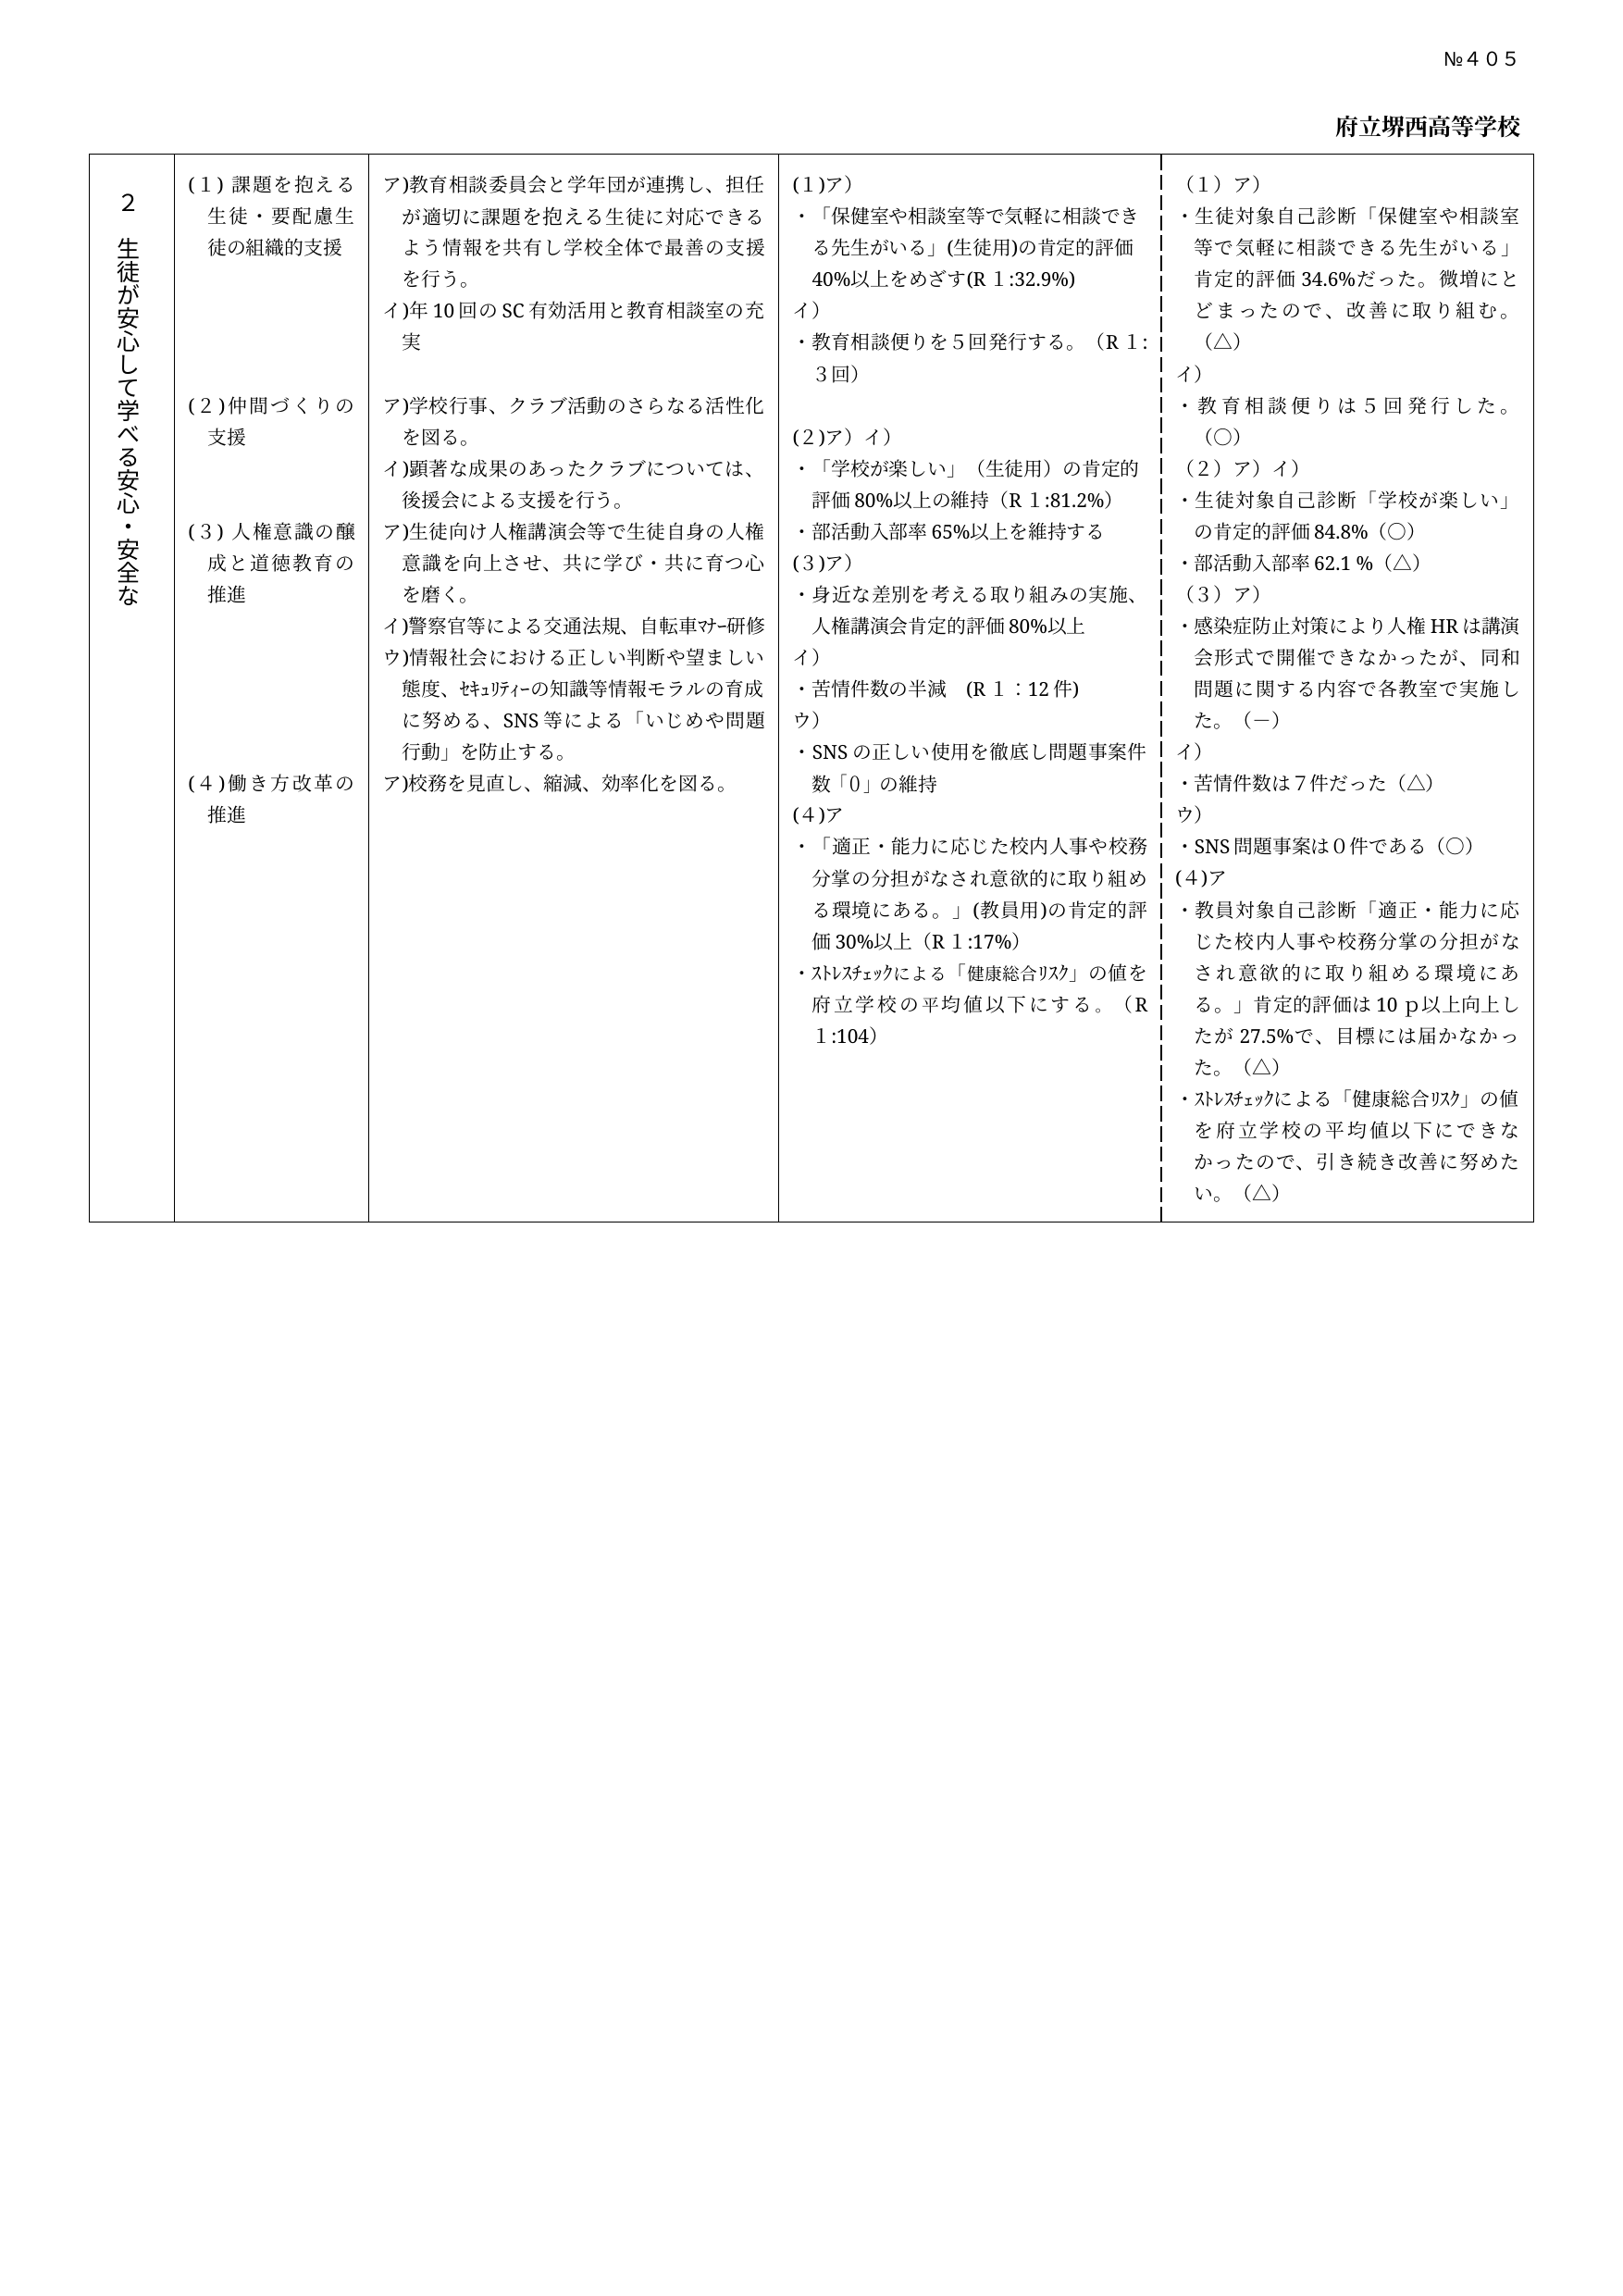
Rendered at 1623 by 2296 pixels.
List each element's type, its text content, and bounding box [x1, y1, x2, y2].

table_cell ２ 生徒が安心して学べる安心・安全な 学び舎づくり [90, 155, 174, 1222]
table_cell （１）ア） ・生徒対象自己診断「保健室や相談室等で気軽に相談できる先生がいる」肯定的評価34.6%だった。微増にとどまったので、改善に取り組む。（△） イ） ・教育相談便りは５回発行した。（○） （２）ア）イ） ・生徒対象自己診断「学校が楽しい」の肯定的評価84.8%（○） ・部活動入部率62.1 %（△） （３）ア） ・感染症防止対策により人権HRは講演会形式で開催できなかったが、同和問題に関する内容で各教室で実施した。（－） イ） ・苦情件数は７件だった（△） ウ） ・SNS問題事案は０件である（○） (４)ア ・教員対象自己診断「適正・能力に応じた校内人事や校務分掌の分担がなされ意欲的に取り組める環境にある。」肯定的評価は10ｐ以上向上したが27.5%で、目標には届かなかった。（△） ・ｽﾄﾚｽﾁｪｯｸによる「健康総合ﾘｽｸ」の値を府立学校の平均値以下にできなかったので、引き続き改善に努めたい。（△） [1161, 155, 1533, 1222]
table_cell (１)ア） ・「保健室や相談室等で気軽に相談できる先生がいる」(生徒用)の肯定的評価40%以上をめざす(R１:32.9%) イ） ・教育相談便りを５回発行する。（R１:３回） (２)ア）イ） ・「学校が楽しい」（生徒用）の肯定的評価80%以上の維持（R１:81.2%） ・部活動入部率65%以上を維持する (３)ア） ・身近な差別を考える取り組みの実施、人権講演会肯定的評価80%以上 イ） ・苦情件数の半減 (R１：12件) ウ） ・SNSの正しい使用を徹底し問題事案件数「０」の維持 (４)ア ・「適正・能力に応じた校内人事や校務分掌の分担がなされ意欲的に取り組める環境にある。」(教員用)の肯定的評価30%以上（R１:17%） ・ｽﾄﾚｽﾁｪｯｸによる「健康総合ﾘｽｸ」の値を府立学校の平均値以下にする。（R１:104） [779, 155, 1161, 1222]
table_cell ア)教育相談委員会と学年団が連携し、担任が適切に課題を抱える生徒に対応できるよう情報を共有し学校全体で最善の支援を行う。 イ)年10回のSC有効活用と教育相談室の充実 ア)学校行事、クラブ活動のさらなる活性化を図る。 イ)顕著な成果のあったクラブについては、後援会による支援を行う。 ア)生徒向け人権講演会等で生徒自身の人権 意識を向上させ、共に学び・共に育つ心を磨く。 イ)警察官等による交通法規、自転車ﾏﾅｰ研修 ウ)情報社会における正しい判断や望ましい態度、ｾｷｭﾘﾃｨｰの知識等情報モラルの育成に努める、SNS等による「いじめや問題行動」を防止する。 ア)校務を見直し、縮減、効率化を図る。 [369, 155, 778, 1222]
table_cell (１) 課題を抱える生徒・要配慮生徒の組織的支援 (２)仲間づくりの支援 (３) 人権意識の醸成と道徳教育の推進 (４)働き方改革の推進 [175, 155, 368, 1222]
